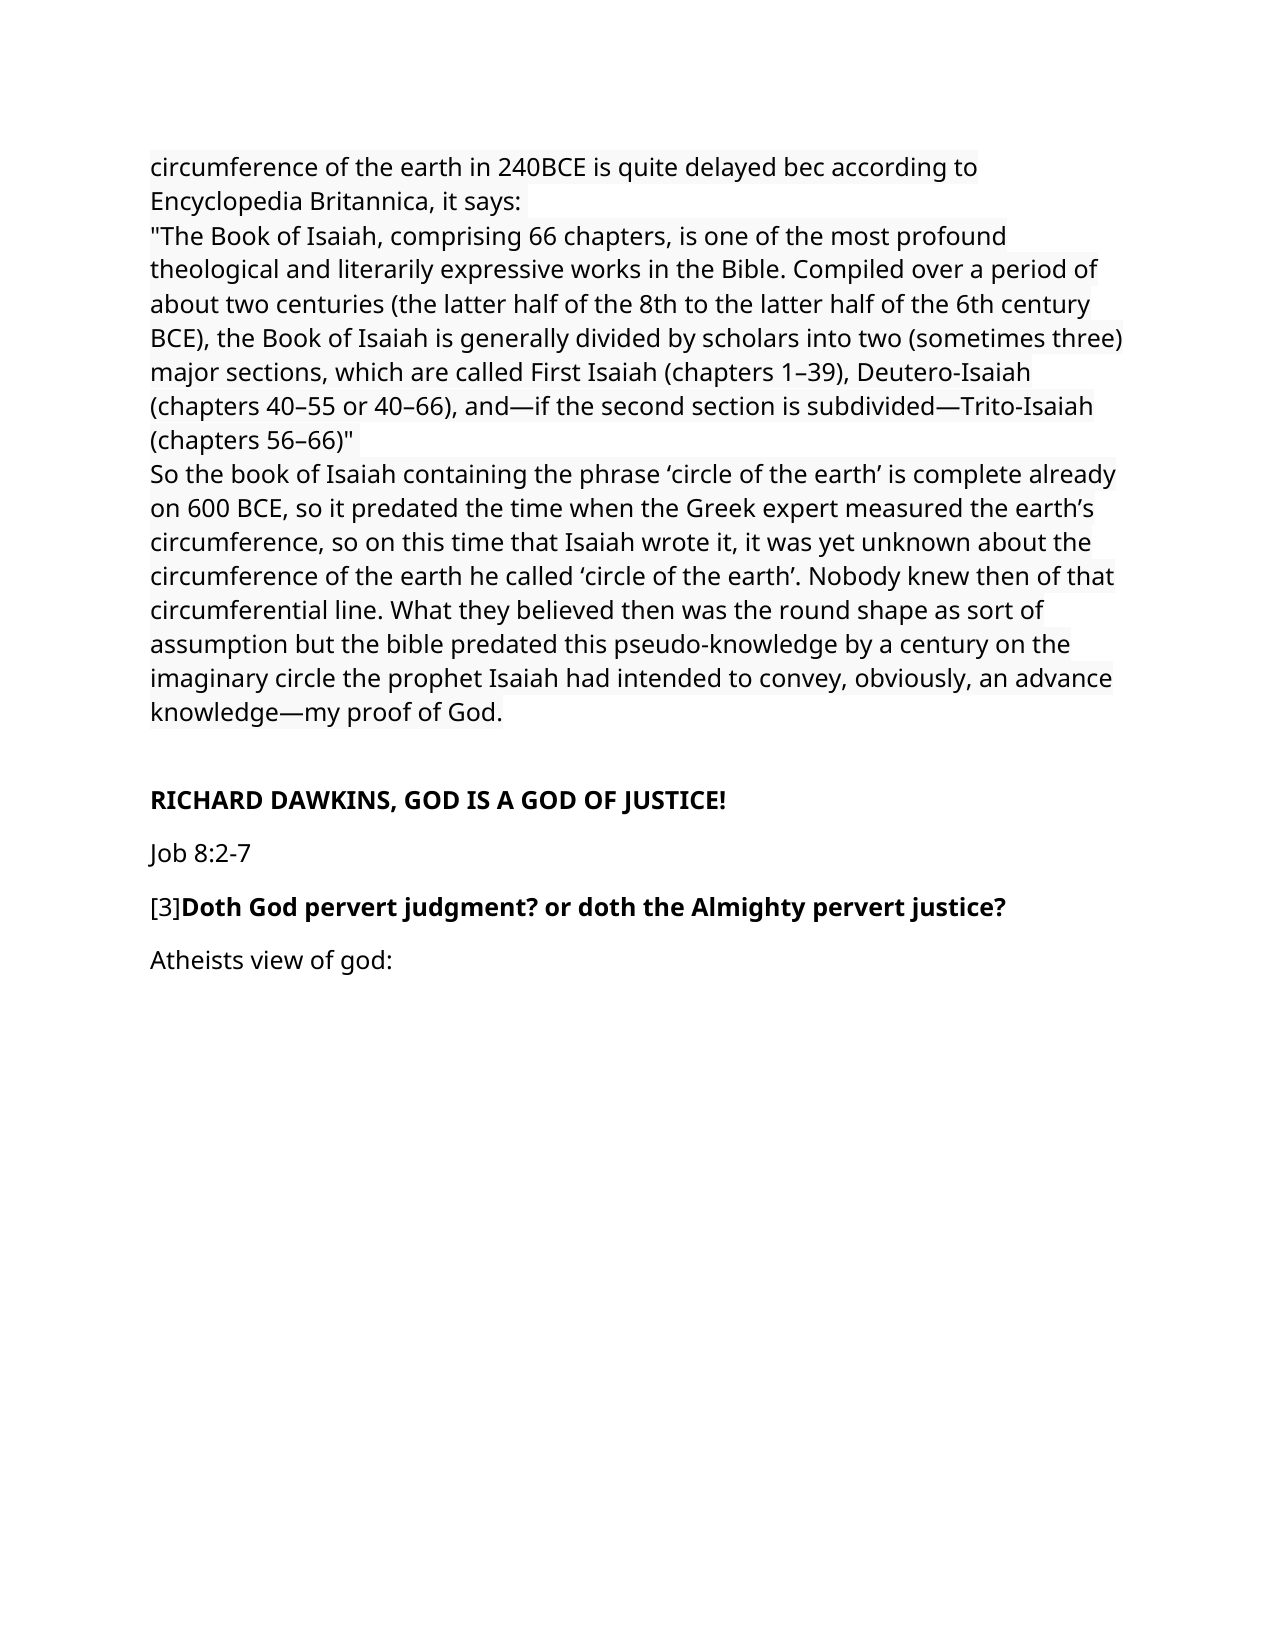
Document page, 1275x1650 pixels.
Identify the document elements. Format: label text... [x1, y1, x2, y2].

text So the book of Isaiah containing the phrase ‘circle of the earth’ is complete already on 600 BCE, so it predated the time when the Greek expert measured the earth’s circumference, so on this time that Isaiah wrote it, it was yet unknown about the circumference of the earth he called ‘circle of the earth’. Nobody knew then of that circumferential line. What they believed then was the round shape as sort of assumption but the bible predated this pseudo-knowledge by a century on the imaginary circle the prophet Isaiah had intended to convey, obviously, an advance knowledge—my proof of God. [503, 457, 1125, 729]
text ​Job 8:2-7 [150, 836, 1125, 870]
text RICHARD DAWKINS, GOD IS A GOD OF JUSTICE! [150, 782, 1125, 817]
text "The Book of Isaiah, comprising 66 chapters, is one of the most profound theological and literarily expressive works in the Bible. Compiled over a period of about two centuries (the latter half of the 8th to the latter half of the 6th century BCE), the Book of Isaiah is generally divided by scholars into two (sometimes three) major sections, which are called First Isaiah (chapters 1–39), Deutero-Isaiah (chapters 40–55 or 40–66), and—if the second section is subdivided—Trito-Isaiah (chapters 56–66)" [150, 218, 1125, 457]
text [3]Doth God pervert judgment? or doth the Almighty pervert justice? [150, 889, 1125, 923]
text Atheists view of god: [150, 943, 1125, 977]
